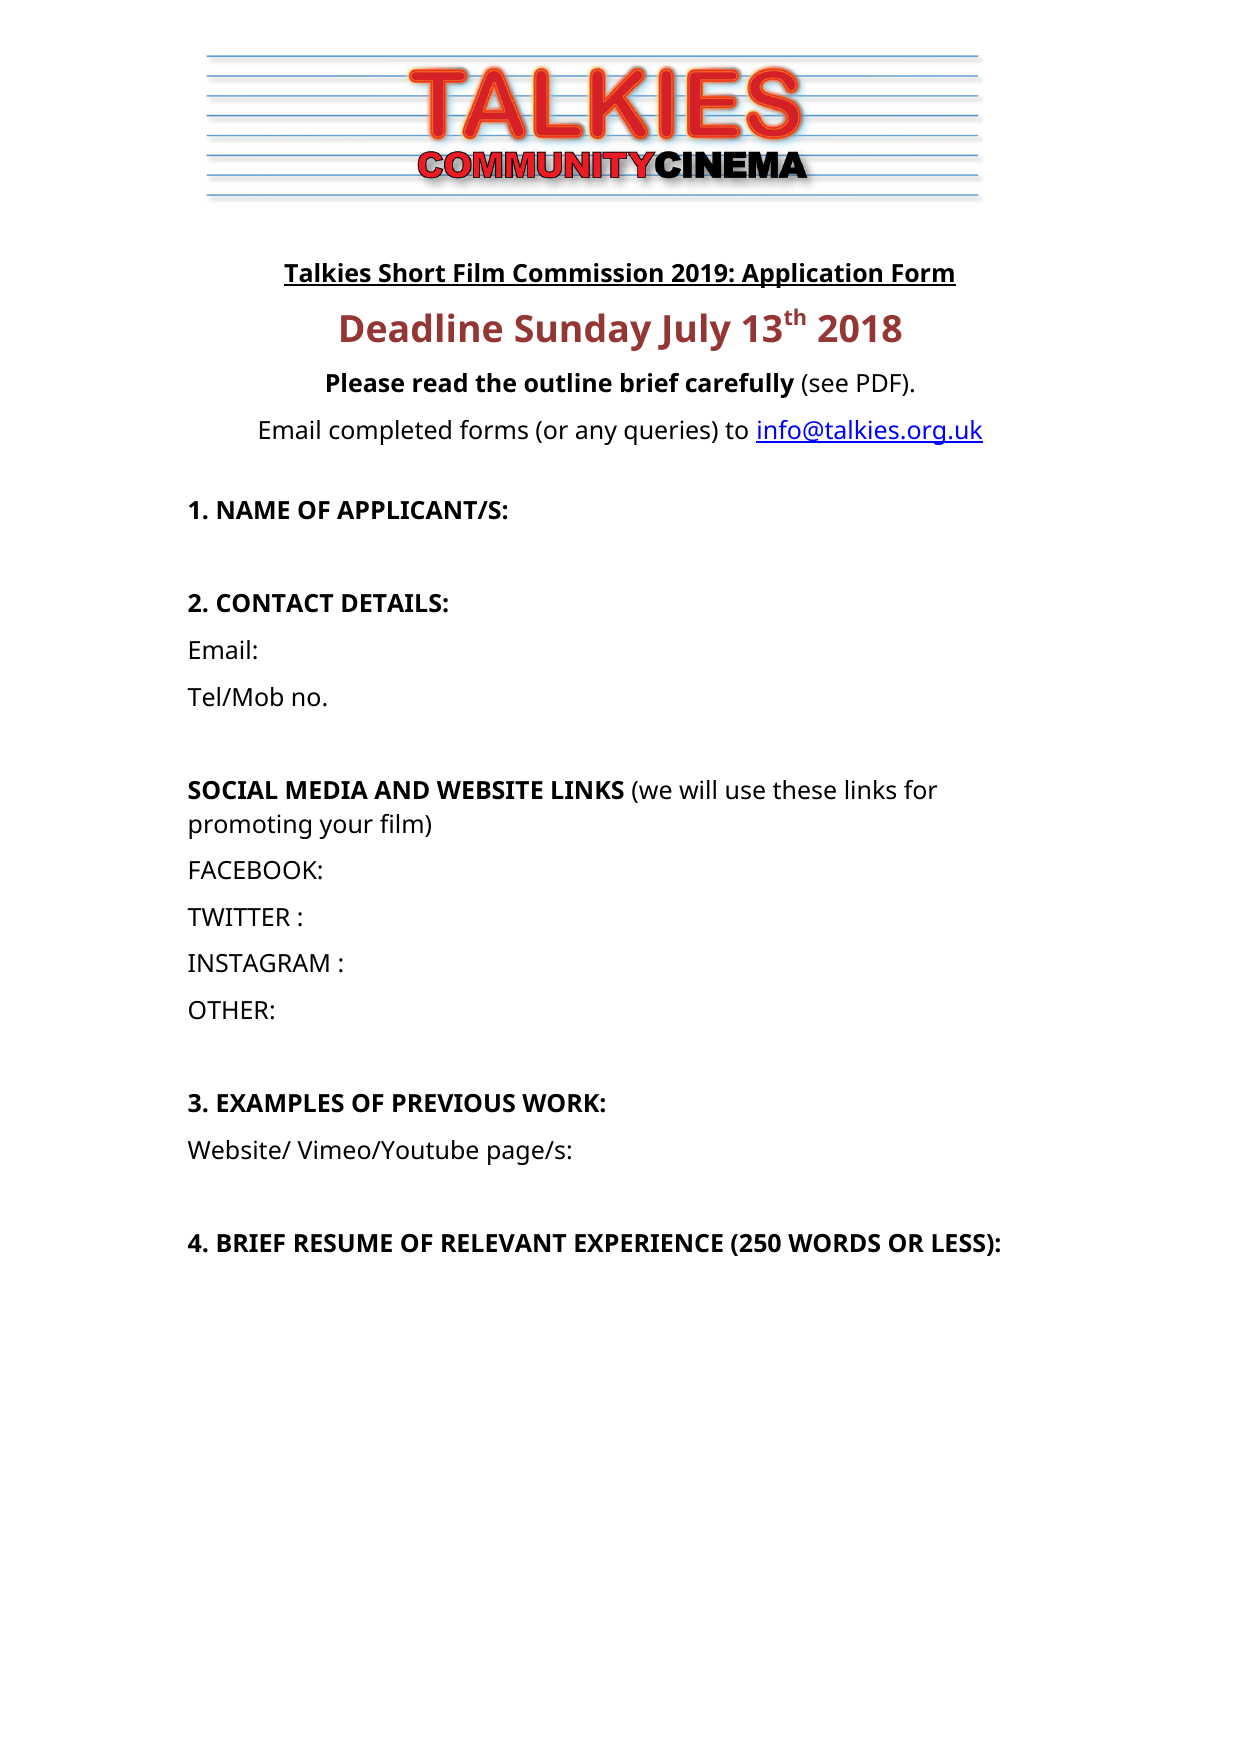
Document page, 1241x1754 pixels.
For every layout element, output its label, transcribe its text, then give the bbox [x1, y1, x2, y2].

text INSTAGRAM : [187, 946, 1053, 980]
text OTHER: [187, 993, 1053, 1027]
text 2. CONTACT DETAILS: [187, 586, 1053, 620]
text TWITTER : [187, 899, 1053, 933]
text Please read the outline brief carefully (see PDF). [187, 366, 1053, 400]
text Talkies Short Film Commission 2019: Application Form [187, 209, 1053, 290]
text Tel/Mob no. [187, 679, 1053, 713]
text FACEBOOK: [187, 853, 1053, 887]
text Deadline Sunday July 13th 2018 [187, 302, 1053, 353]
text 4. BRIEF RESUME OF RELEVANT EXPERIENCE (250 WORDS OR LESS): [187, 1225, 1053, 1259]
text SOCIAL MEDIA AND WEBSITE LINKS (we will use these links for promoting your film) [187, 772, 1053, 840]
text Website/ Vimeo/Youtube page/s: [187, 1132, 1053, 1166]
picture [200, 32, 983, 220]
text 3. EXAMPLES OF PREVIOUS WORK: [187, 1086, 1053, 1120]
text 1. NAME OF APPLICANT/S: [187, 493, 1053, 527]
text Email: [187, 633, 1053, 667]
text Email completed forms (or any queries) to info@talkies.org.uk [187, 412, 1053, 446]
